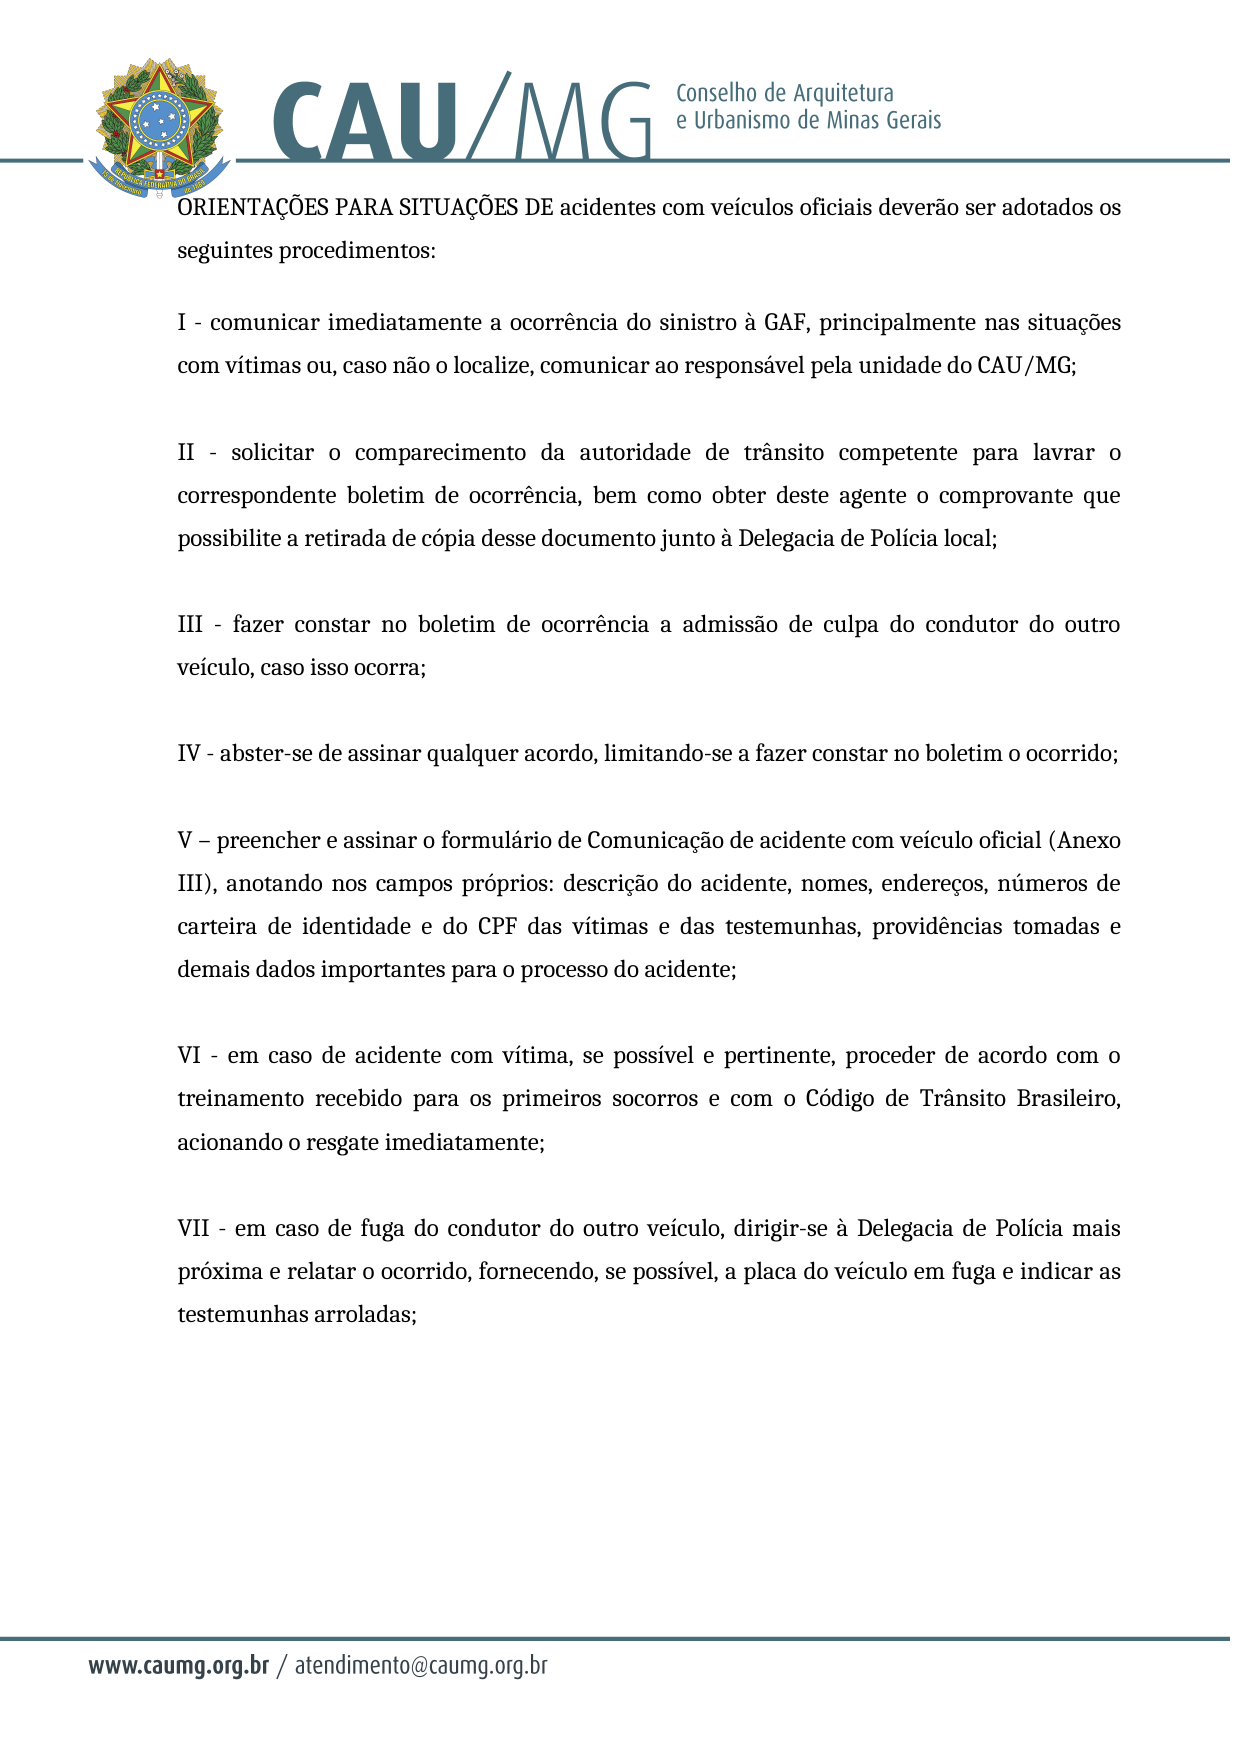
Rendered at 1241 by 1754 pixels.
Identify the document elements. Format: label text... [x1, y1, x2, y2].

text VI - em caso de acidente com vítima, se possível e pertinente, proceder de acordo com o treinamento recebido para os primeiros socorros e com o Código de Trânsito Brasileiro, acionando o resgate imediatamente; [177, 1041, 1122, 1156]
text III - fazer constar no boletim de ocorrência a admissão de culpa do condutor do outro veículo, caso isso ocorra; [177, 610, 1122, 682]
text I - comunicar imediatamente a ocorrência do sinistro à GAF, principalmente nas situações com vítimas ou, caso não o localize, comunicar ao responsável pela unidade do CAU/MG; [177, 308, 1122, 380]
text V – preencher e assinar o formulário de Comunicação de acidente com veículo oficial (Anexo III), anotando nos campos próprios: descrição do acidente, nomes, endereços, números de carteira de identidade e do CPF das vítimas e das testemunhas, providências tomadas e demais dados importantes para o processo do acidente; [177, 826, 1122, 984]
text II - solicitar o comparecimento da autoridade de trânsito competente para lavrar o correspondente boletim de ocorrência, bem como obter deste agente o comprovante que possibilite a retirada de cópia desse documento junto à Delegacia de Polícia local; [177, 437, 1122, 552]
picture [0, 0, 1230, 1734]
text ORIENTAÇÕES PARA SITUAÇÕES DE acidentes com veículos oficiais deverão ser adotados os seguintes procedimentos: [177, 193, 1122, 265]
text VII - em caso de fuga do condutor do outro veículo, dirigir-se à Delegacia de Polícia mais próxima e relatar o ocorrido, fornecendo, se possível, a placa do veículo em fuga e indicar as testemunhas arroladas; [177, 1214, 1122, 1329]
text IV - abster-se de assinar qualquer acordo, limitando-se a fazer constar no boletim o ocorrido; [177, 739, 1122, 768]
